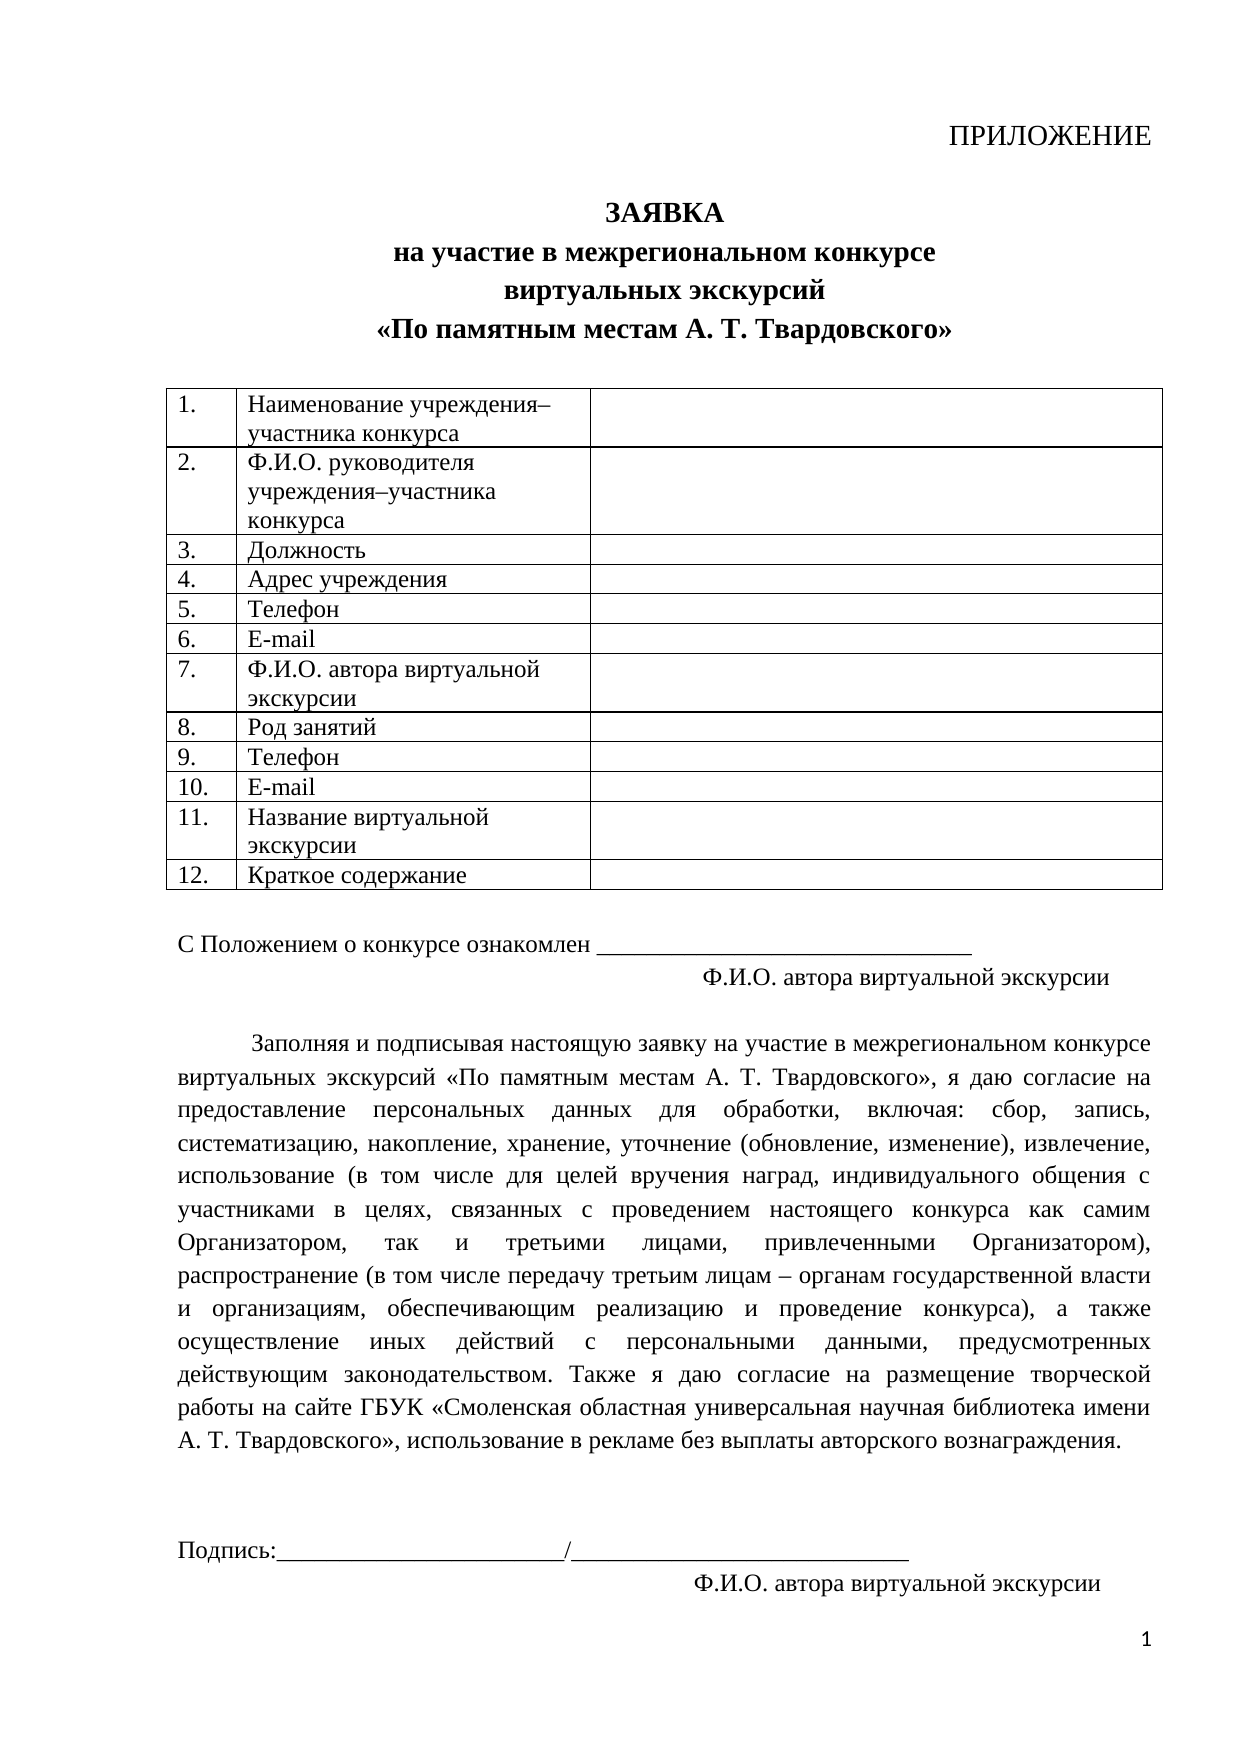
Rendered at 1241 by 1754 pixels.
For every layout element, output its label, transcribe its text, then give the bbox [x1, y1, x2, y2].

table_header Наименование учреждения–участника конкурса [237, 389, 590, 446]
text Ф.И.О. автора виртуальной экскурсии [177, 962, 1152, 991]
table_cell 12. [167, 860, 236, 889]
table_cell 9. [167, 742, 236, 771]
table_cell [591, 772, 1162, 801]
table_cell Ф.И.О. автора виртуальной экскурсии [237, 654, 590, 711]
text на участие в межрегиональном конкурсе [177, 234, 1152, 267]
table_cell [591, 654, 1162, 711]
table_cell [591, 535, 1162, 563]
table_cell E-mail [237, 772, 590, 801]
table_cell Телефон [237, 594, 590, 623]
text Подпись:_______________________/___________________________ [177, 1535, 1152, 1564]
table_cell E-mail [237, 624, 590, 653]
table_cell [591, 802, 1162, 859]
table_cell [591, 860, 1162, 889]
table_cell [591, 742, 1162, 771]
table_cell [591, 448, 1162, 534]
table_cell 7. [167, 654, 236, 711]
table_cell 8. [167, 713, 236, 741]
table_cell 10. [167, 772, 236, 801]
table_cell 6. [167, 624, 236, 653]
text Заполняя и подписывая настоящую заявку на участие в межрегиональном конкурсе виртуальных экскурсий «По памятным местам А. Т. Твардовского», я даю согласие на предоставление персональных данных для обработки, включая: сбор, запись, систематизацию, накопление, хранение, уточнение (обновление, изменение), извлечение, использование (в том числе для целей вручения наград, индивидуального общения с участниками в целях, связанных с проведением настоящего конкурса как самим Организатором, так и третьими лицами, привлеченными Организатором), распространение (в том числе передачу третьим лицам – органам государственной власти и организациям, обеспечивающим реализацию и проведение конкурса), а также осуществление иных действий с персональными данными, предусмотренных действующим законодательством. Также я даю согласие на размещение творческой работы на сайте ГБУК «Смоленская областная универсальная научная библиотека имени А. Т. Твардовского», использование в рекламе без выплаты авторского вознаграждения. [177, 1028, 1152, 1453]
table_cell 3. [167, 535, 236, 563]
table_cell 5. [167, 594, 236, 623]
table_cell [591, 713, 1162, 741]
table_cell Телефон [237, 742, 590, 771]
text ЗАЯВКА [177, 195, 1152, 229]
table_cell Адрес учреждения [237, 565, 590, 593]
table_cell 4. [167, 565, 236, 593]
table_header 1. [167, 389, 236, 446]
table_cell Ф.И.О. руководителя учреждения–участника конкурса [237, 448, 590, 534]
table_cell 2. [167, 448, 236, 534]
table_cell [591, 594, 1162, 623]
table_header [591, 389, 1162, 446]
text «По памятным местам А. Т. Твардовского» [177, 311, 1152, 344]
table_cell Краткое содержание [237, 860, 590, 889]
table_cell Род занятий [237, 713, 590, 741]
text виртуальных экскурсий [177, 272, 1152, 306]
table_cell Название виртуальной экскурсии [237, 802, 590, 859]
text Ф.И.О. автора виртуальной экскурсии [177, 1568, 1152, 1597]
table_cell 11. [167, 802, 236, 859]
text С Положением о конкурсе ознакомлен ______________________________ [177, 929, 1152, 957]
text ПРИЛОЖЕНИЕ [177, 118, 1152, 152]
table_cell [591, 624, 1162, 653]
table_cell Должность [237, 535, 590, 563]
table_cell [591, 565, 1162, 593]
